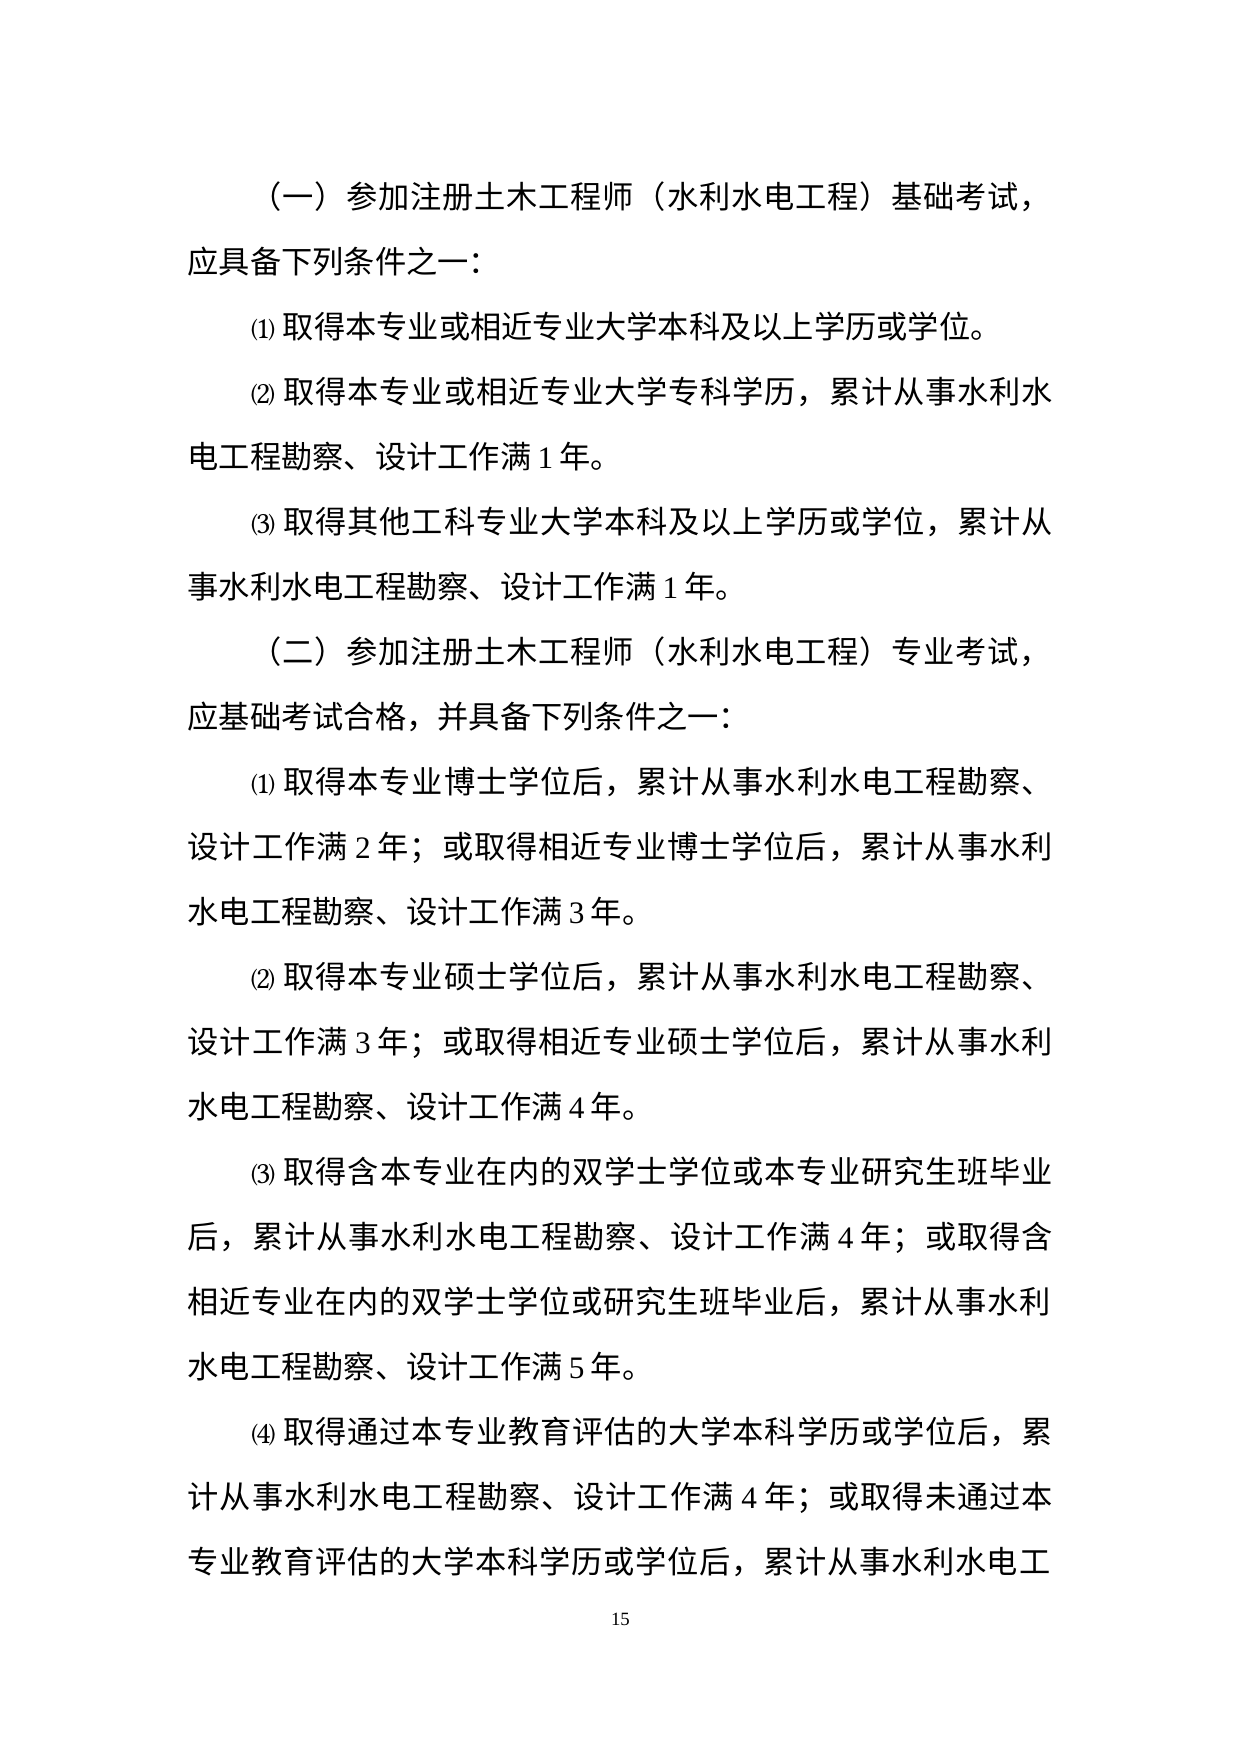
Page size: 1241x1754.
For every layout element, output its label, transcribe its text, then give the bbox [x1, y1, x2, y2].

text ⑴取得本专业博士学位后，累计从事水利水电工程勘察、设计工作满2年；或取得相近专业博士学位后，累计从事水利水电工程勘察、设计工作满3年。 [187, 747, 1053, 942]
text （二）参加注册土木工程师（水利水电工程）专业考试，应基础考试合格，并具备下列条件之一： [187, 617, 1053, 747]
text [187, 1397, 1053, 1592]
text ⑶取得含本专业在内的双学士学位或本专业研究生班毕业后，累计从事水利水电工程勘察、设计工作满4年；或取得含相近专业在内的双学士学位或研究生班毕业后，累计从事水利水电工程勘察、设计工作满5年。 [187, 1137, 1053, 1397]
text （一）参加注册土木工程师（水利水电工程）基础考试，应具备下列条件之一： [187, 162, 1053, 292]
text ⑶取得其他工科专业大学本科及以上学历或学位，累计从事水利水电工程勘察、设计工作满1年。 [187, 487, 1053, 617]
text ⑵取得本专业硕士学位后，累计从事水利水电工程勘察、设计工作满3年；或取得相近专业硕士学位后，累计从事水利水电工程勘察、设计工作满4年。 [187, 942, 1053, 1137]
text ⑴取得本专业或相近专业大学本科及以上学历或学位。 [187, 292, 1053, 357]
text ⑵取得本专业或相近专业大学专科学历，累计从事水利水电工程勘察、设计工作满1年。 [187, 357, 1053, 487]
